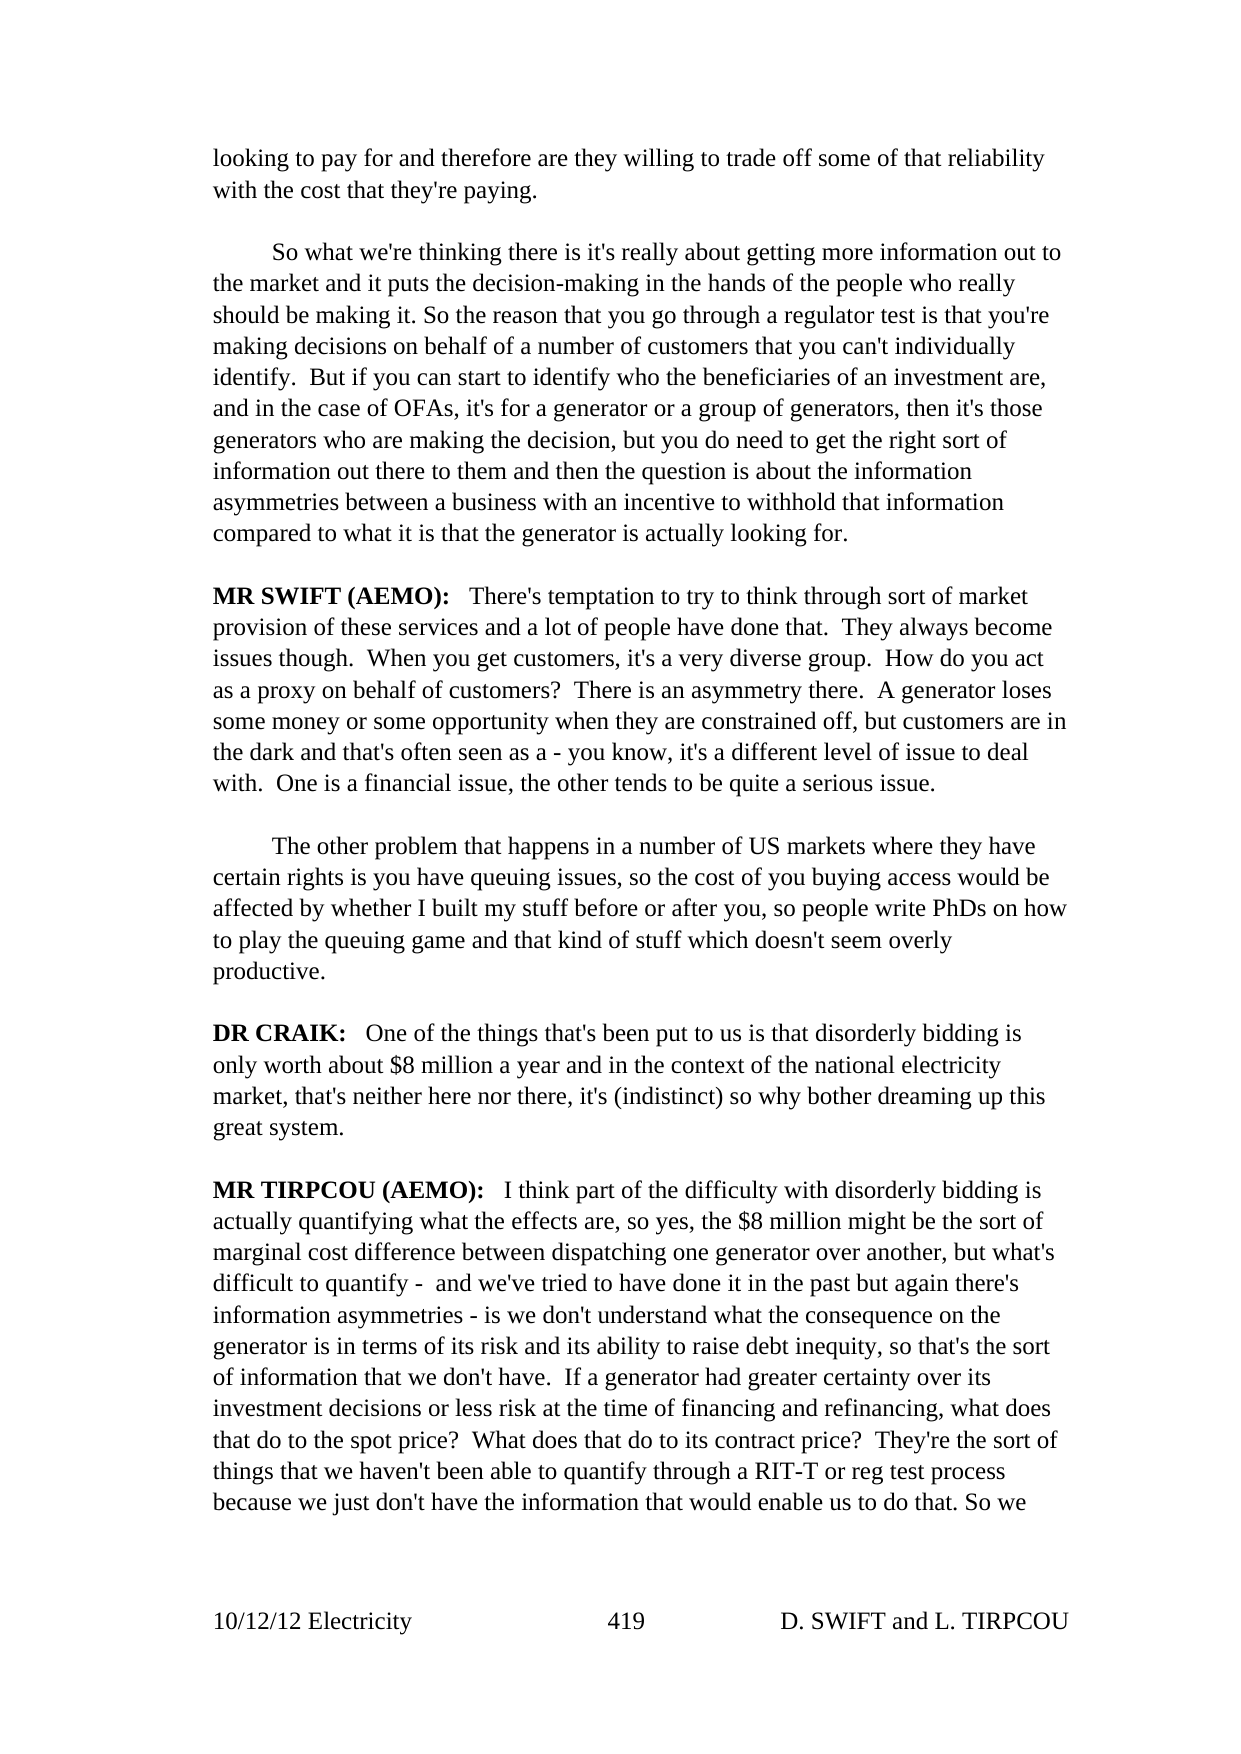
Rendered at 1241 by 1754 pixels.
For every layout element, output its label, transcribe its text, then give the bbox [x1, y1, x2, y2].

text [213, 1173, 1069, 1517]
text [213, 142, 1069, 204]
text The other problem that happens in a number of US markets where they have certain rights is you have queuing issues, so the cost of you buying access would be affected by whether I built my stuff before or after you, so people write PhDs on how to play the queuing game and that kind of stuff which doesn't seem overly productive. [213, 829, 1069, 986]
text DR CRAIK: One of the things that's been put to us is that disorderly bidding is only worth about $8 million a year and in the context of the national electricity market, that's neither here nor there, it's (indistinct) so why bother dreaming up this great system. [213, 1017, 1069, 1142]
text MR SWIFT (AEMO): There's temptation to try to think through sort of market provision of these services and a lot of people have done that. They always become issues though. When you get customers, it's a very diverse group. How do you act as a proxy on behalf of customers? There is an asymmetry there. A generator loses some money or some opportunity when they are constrained off, but customers are in the dark and that's often seen as a - you know, it's a different level of issue to deal with. One is a financial issue, the other tends to be quite a serious issue. [213, 579, 1069, 798]
text So what we're thinking there is it's really about getting more information out to the market and it puts the decision-making in the hands of the people who really should be making it. So the reason that you go through a regulator test is that you're making decisions on behalf of a number of customers that you can't individually identify. But if you can start to identify who the beneficiaries of an investment are, and in the case of OFAs, it's for a generator or a group of generators, then it's those generators who are making the decision, but you do need to get the right sort of information out there to them and then the question is about the information asymmetries between a business with an incentive to withhold that information compared to what it is that the generator is actually looking for. [213, 236, 1069, 548]
